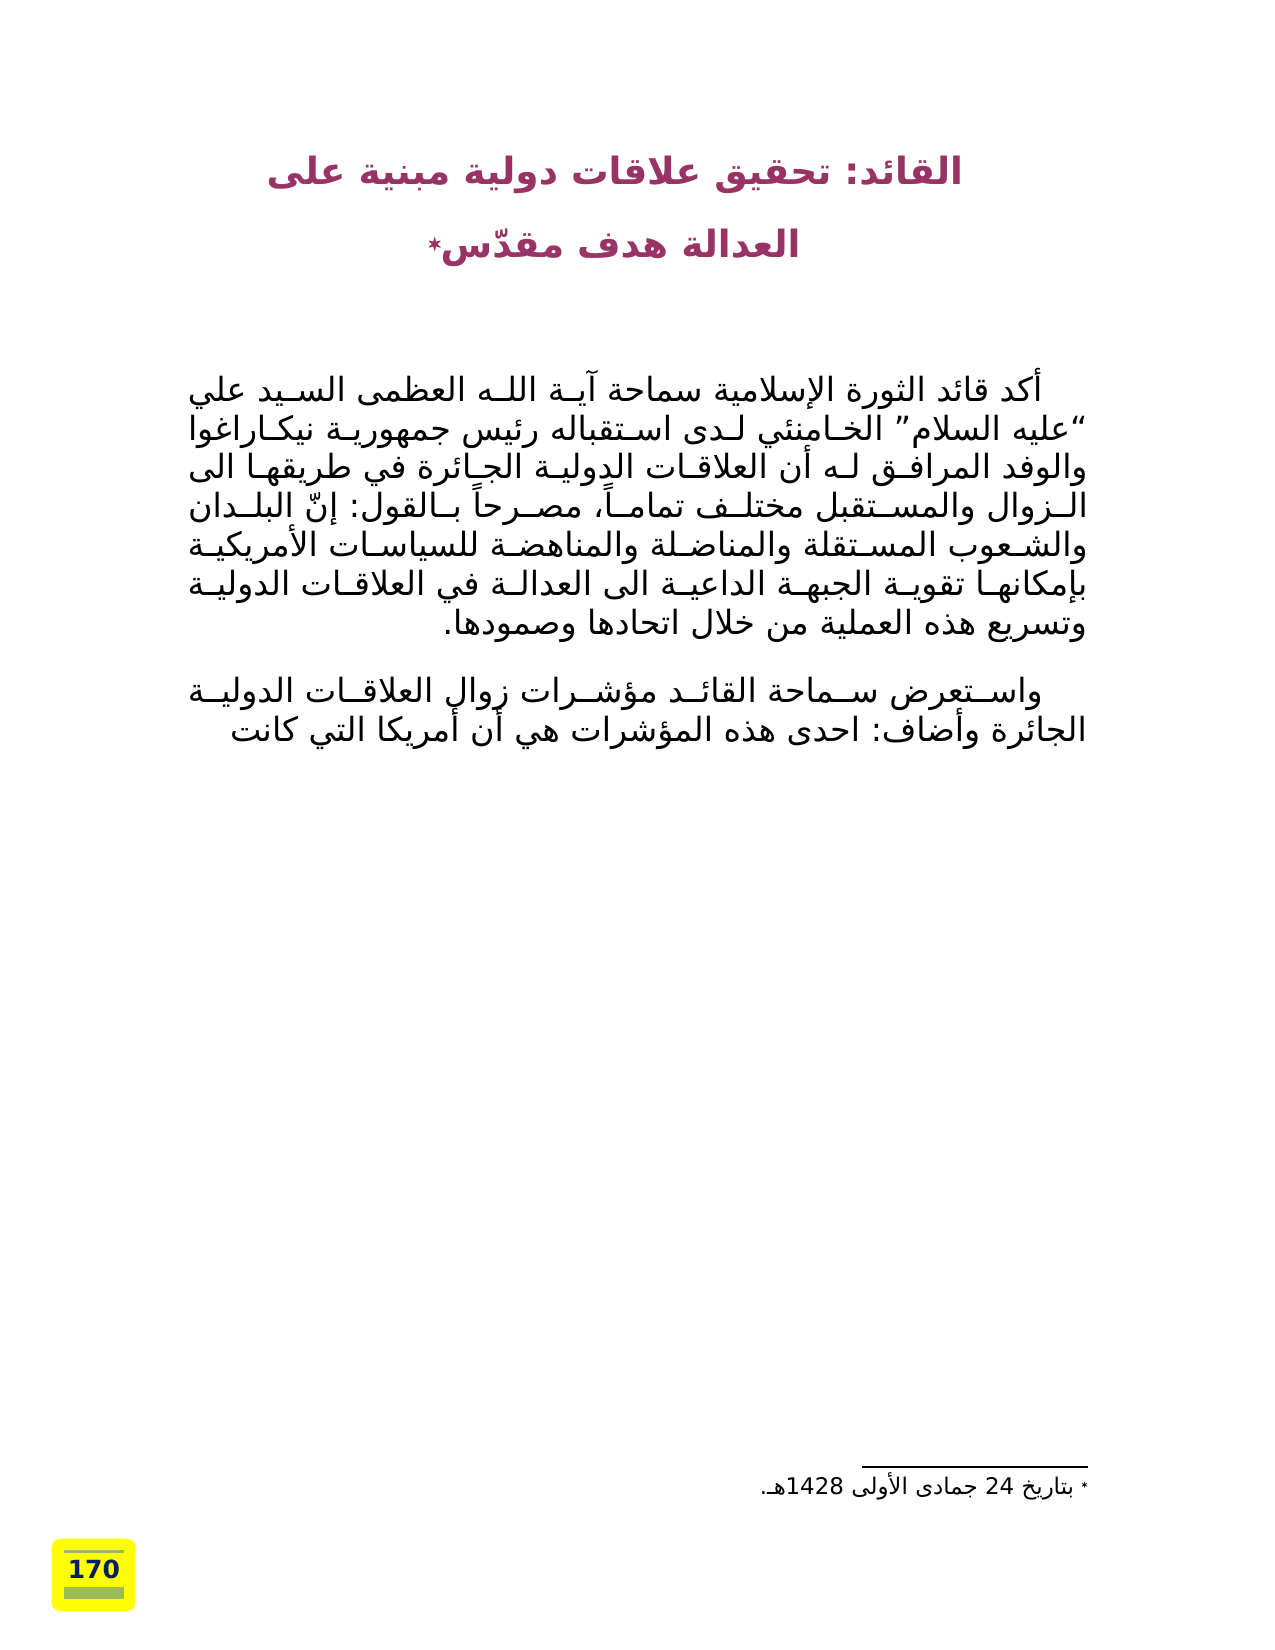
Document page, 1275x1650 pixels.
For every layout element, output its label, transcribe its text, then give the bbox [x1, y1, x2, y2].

text العدالة هدف مقدّس [187, 223, 1087, 266]
text واستعرض سماحة القائد مؤشرات زوال العلاقات الدولية الجائرة وأضاف: احدى هذه المؤشرات هي أن أمريكا التي كانت [187, 671, 1087, 749]
text القائد: تحقيق علاقات دولية مبنية على [187, 150, 1087, 194]
text أكد قائد الثورة الإسلامية سماحة آية الله العظمى السيد علي “عليه السلام” الخامنئي لدى استقباله رئيس جمهورية نيكاراغوا والوفد المرافق له أن العلاقات الدولية الجائرة في طريقها الى الزوال والمستقبل مختلف تماماً، مصرحاً بالقول: إنّ البلدان والشعوب المستقلة والمناضلة والمناهضة للسياسات الأمريكية بإمكانها تقوية الجبهة الداعية الى العدالة في العلاقات الدولية وتسريع هذه العملية من خلال اتحادها وصمودها. [187, 370, 1087, 642]
